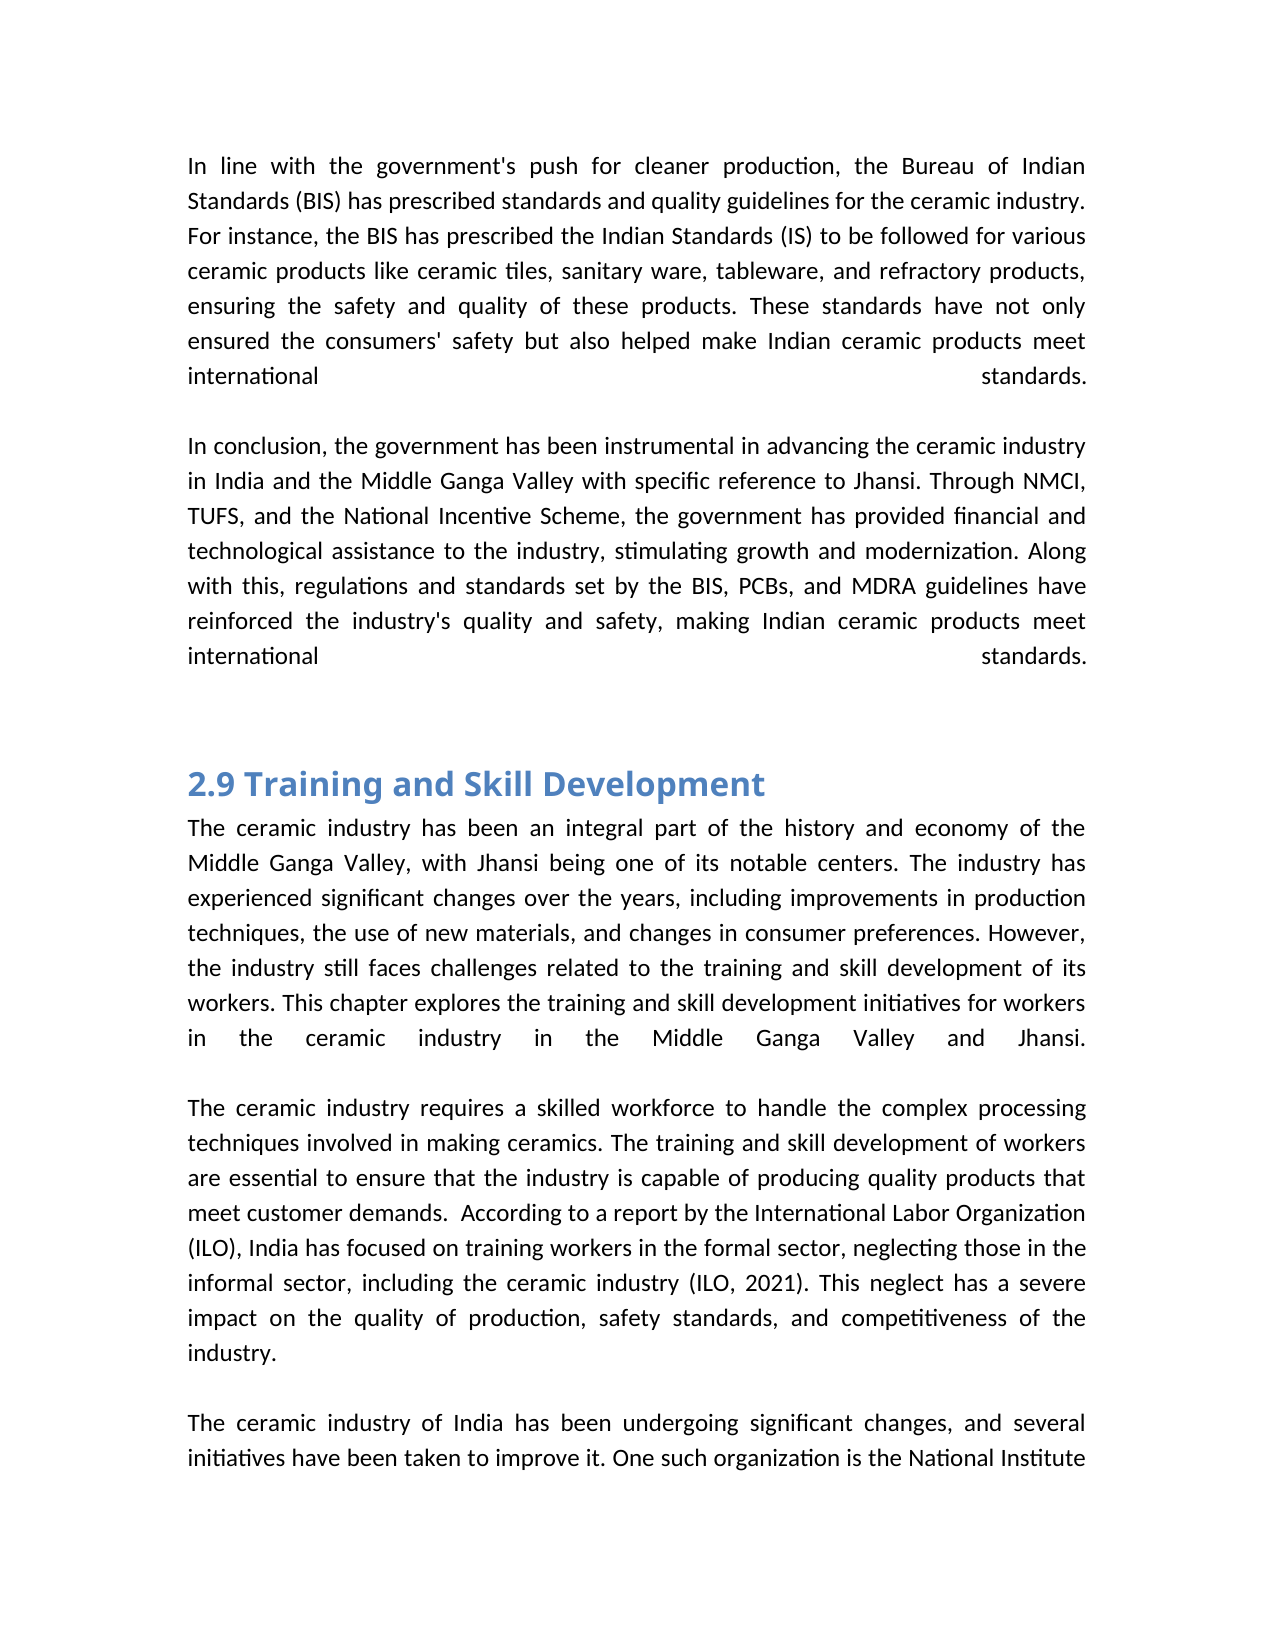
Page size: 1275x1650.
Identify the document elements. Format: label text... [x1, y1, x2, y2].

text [187, 813, 1087, 1473]
subtitle 2.9 Training and Skill Development [187, 760, 1087, 806]
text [187, 150, 1087, 736]
